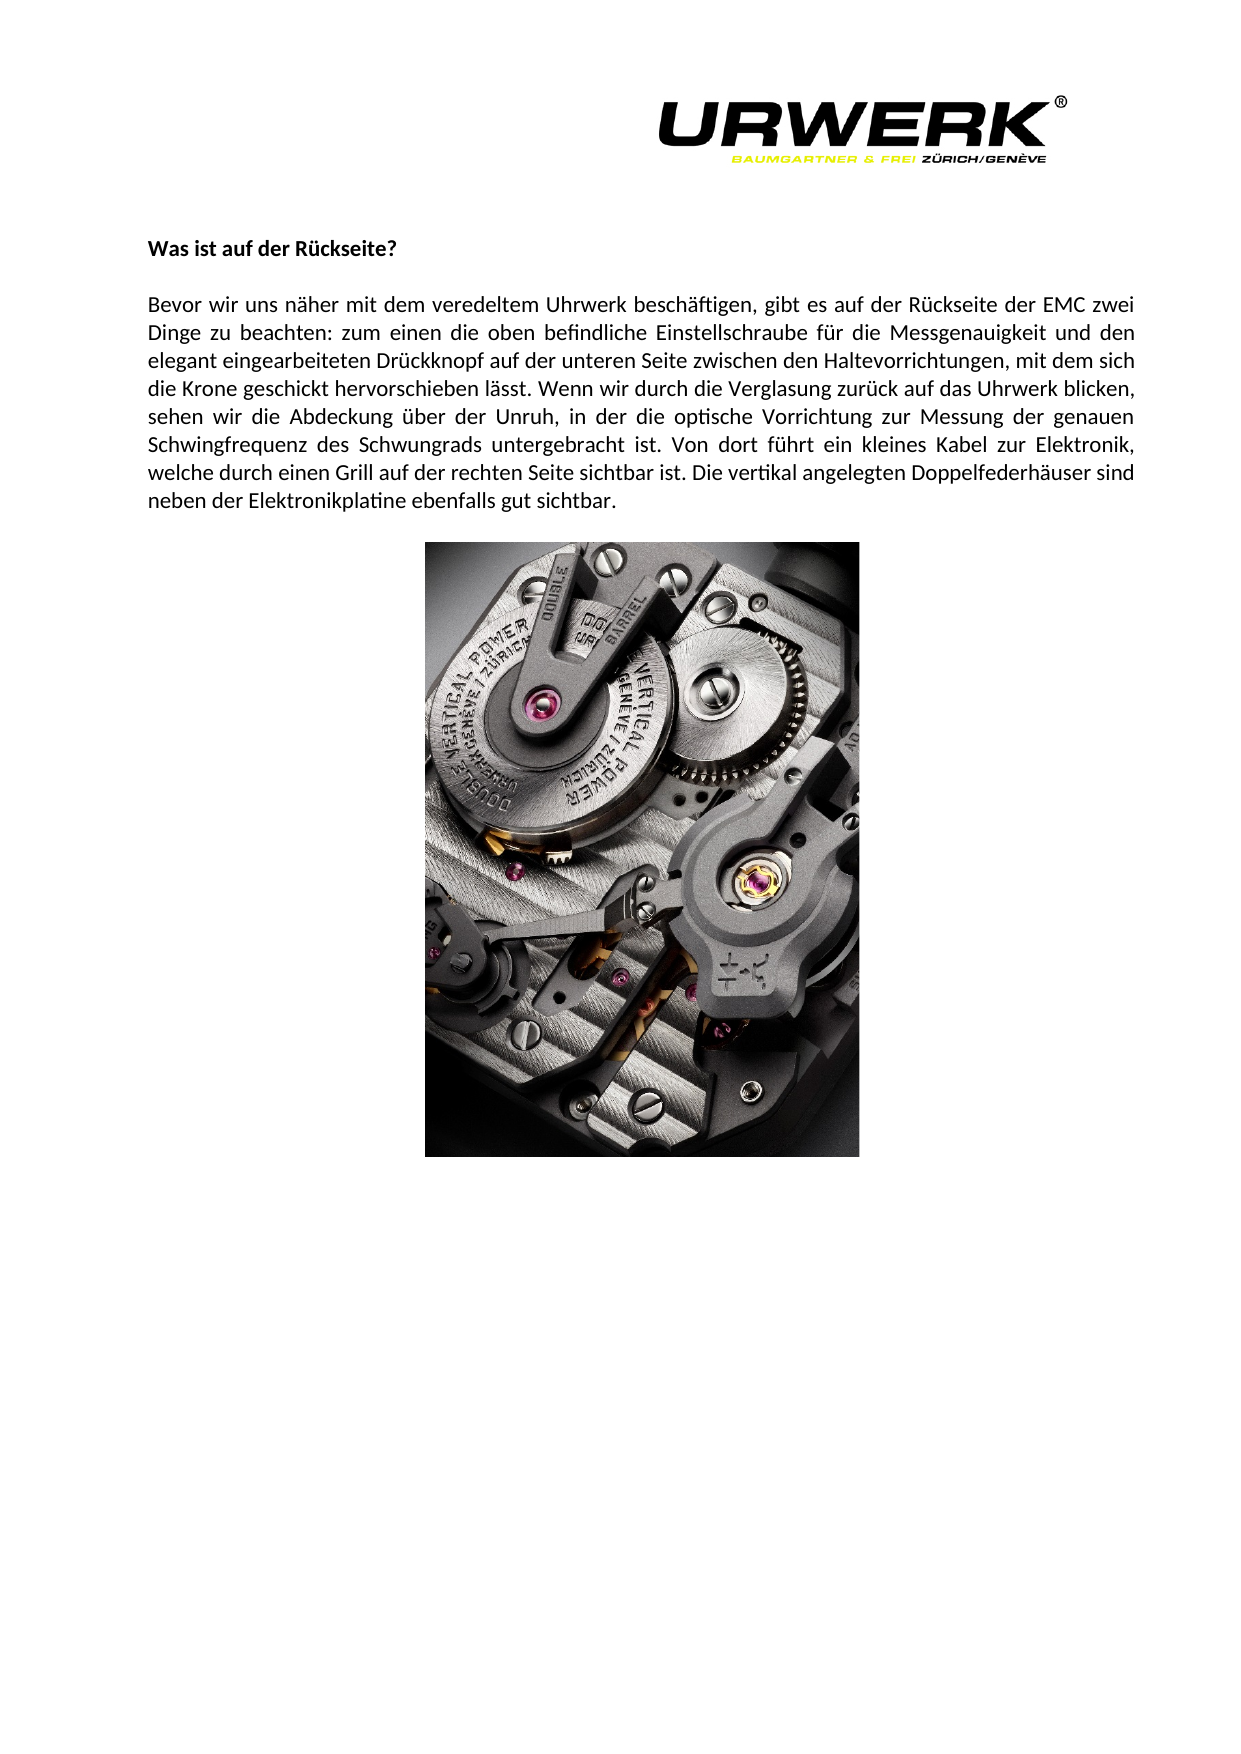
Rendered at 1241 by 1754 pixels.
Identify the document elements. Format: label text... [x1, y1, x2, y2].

picture [425, 542, 860, 1157]
text Was ist auf der Rückseite? [148, 234, 1137, 262]
picture [620, 73, 1093, 182]
text Bevor wir uns näher mit dem veredeltem Uhrwerk beschäftigen, gibt es auf der Rückseite der EMC zwei Dinge zu beachten: zum einen die oben befindliche Einstellschraube für die Messgenauigkeit und den elegant eingearbeiteten Drückknopf auf der unteren Seite zwischen den Haltevorrichtungen, mit dem sich die Krone geschickt hervorschieben lässt. Wenn wir durch die Verglasung zurück auf das Uhrwerk blicken, sehen wir die Abdeckung über der Unruh, in der die optische Vorrichtung zur Messung der genauen Schwingfrequenz des Schwungrads untergebracht ist. Von dort führt ein kleines Kabel zur Elektronik, welche durch einen Grill auf der rechten Seite sichtbar ist. Die vertikal angelegten Doppelfederhäuser sind neben der Elektronikplatine ebenfalls gut sichtbar. [148, 290, 1137, 514]
